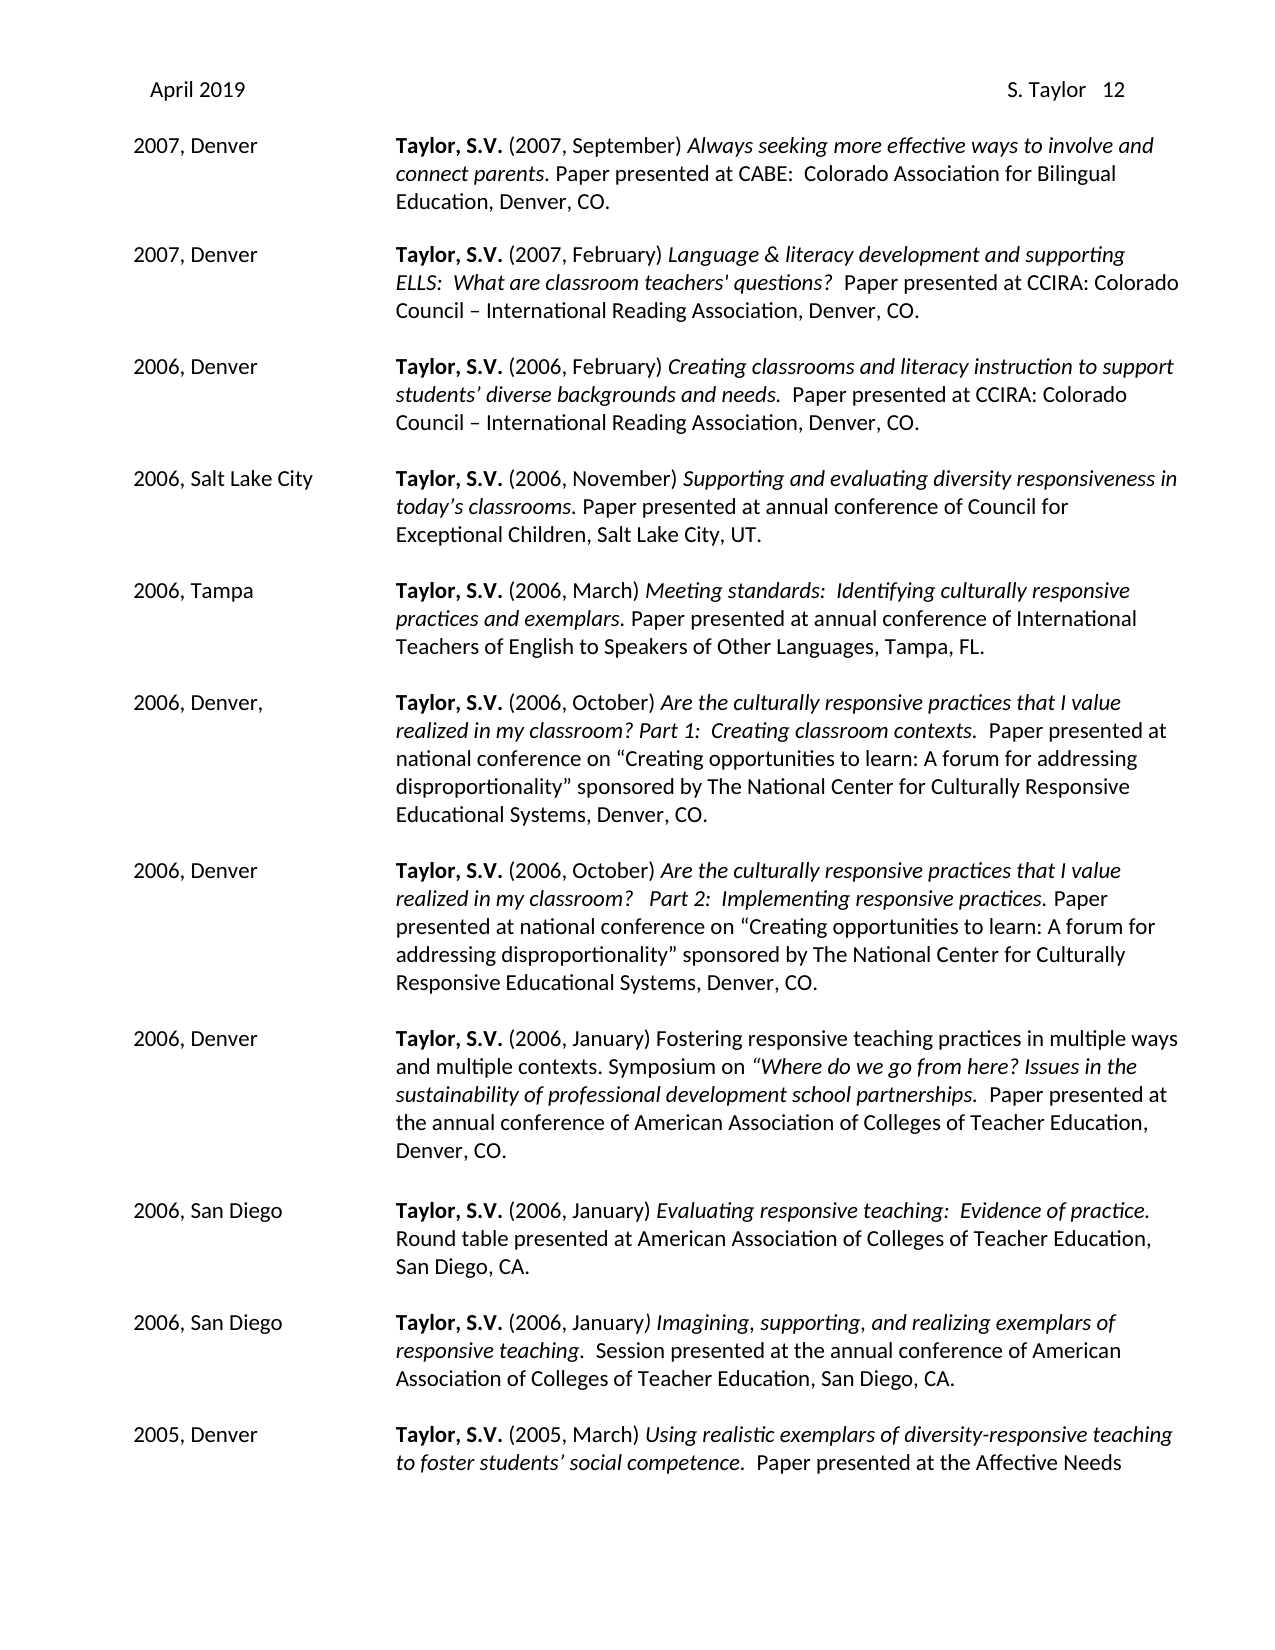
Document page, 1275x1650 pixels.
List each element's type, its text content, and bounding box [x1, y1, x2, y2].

table_cell 2005, Denver [122, 1420, 384, 1500]
table_cell Taylor, S.V. (2006, October) Are the culturally responsive practices that I value realized in my classroom? Part 1: Creating classroom contexts. Paper presented at national conference on “Creating opportunities to learn: A forum for addressing disproportionality” sponsored by The National Center for Culturally Responsive Educational Systems, Denver, CO. [384, 688, 1191, 856]
table_cell 2006, Denver [122, 352, 384, 464]
table_cell 2007, Denver [122, 131, 384, 240]
table_cell Taylor, S.V. (2006, February) Creating classrooms and literacy instruction to support students’ diverse backgrounds and needs. Paper presented at CCIRA: Colorado Council – International Reading Association, Denver, CO. [384, 352, 1191, 464]
table_cell 2006, Denver, [122, 688, 384, 856]
table_cell Taylor, S.V. (2006, January) Fostering responsive teaching practices in multiple ways and multiple contexts. Symposium on “Where do we go from here? Issues in the sustainability of professional development school partnerships. Paper presented at the annual conference of American Association of Colleges of Teacher Education, Denver, CO. [384, 1024, 1191, 1196]
table_cell 2006, Denver [122, 1024, 384, 1196]
table_cell 2006, Denver [122, 856, 384, 1024]
table_cell Taylor, S.V. (2007, September) Always seeking more effective ways to involve and connect parents. Paper presented at CABE: Colorado Association for Bilingual Education, Denver, CO. [384, 131, 1191, 240]
table_cell Taylor, S.V. (2006, March) Meeting standards: Identifying culturally responsive practices and exemplars. Paper presented at annual conference of International Teachers of English to Speakers of Other Languages, Tampa, FL. [384, 576, 1191, 688]
table_cell 2006, Salt Lake City [122, 464, 384, 576]
table_cell Taylor, S.V. (2006, November) Supporting and evaluating diversity responsiveness in today’s classrooms. Paper presented at annual conference of Council for Exceptional Children, Salt Lake City, UT. [384, 464, 1191, 576]
table_cell 2006, San Diego [122, 1196, 384, 1308]
table_cell Taylor, S.V. (2006, October) Are the culturally responsive practices that I value realized in my classroom? Part 2: Implementing responsive practices. Paper presented at national conference on “Creating opportunities to learn: A forum for addressing disproportionality” sponsored by The National Center for Culturally Responsive Educational Systems, Denver, CO. [384, 856, 1191, 1024]
table_cell 2006, San Diego [122, 1308, 384, 1420]
table_cell Taylor, S.V. (2006, January) Evaluating responsive teaching: Evidence of practice. Round table presented at American Association of Colleges of Teacher Education, San Diego, CA. [384, 1196, 1191, 1308]
table_cell 2006, Tampa [122, 576, 384, 688]
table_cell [384, 1420, 1191, 1500]
table_cell Taylor, S.V. (2006, January) Imagining, supporting, and realizing exemplars of responsive teaching. Session presented at the annual conference of American Association of Colleges of Teacher Education, San Diego, CA. [384, 1308, 1191, 1420]
table_cell 2007, Denver [122, 240, 384, 352]
